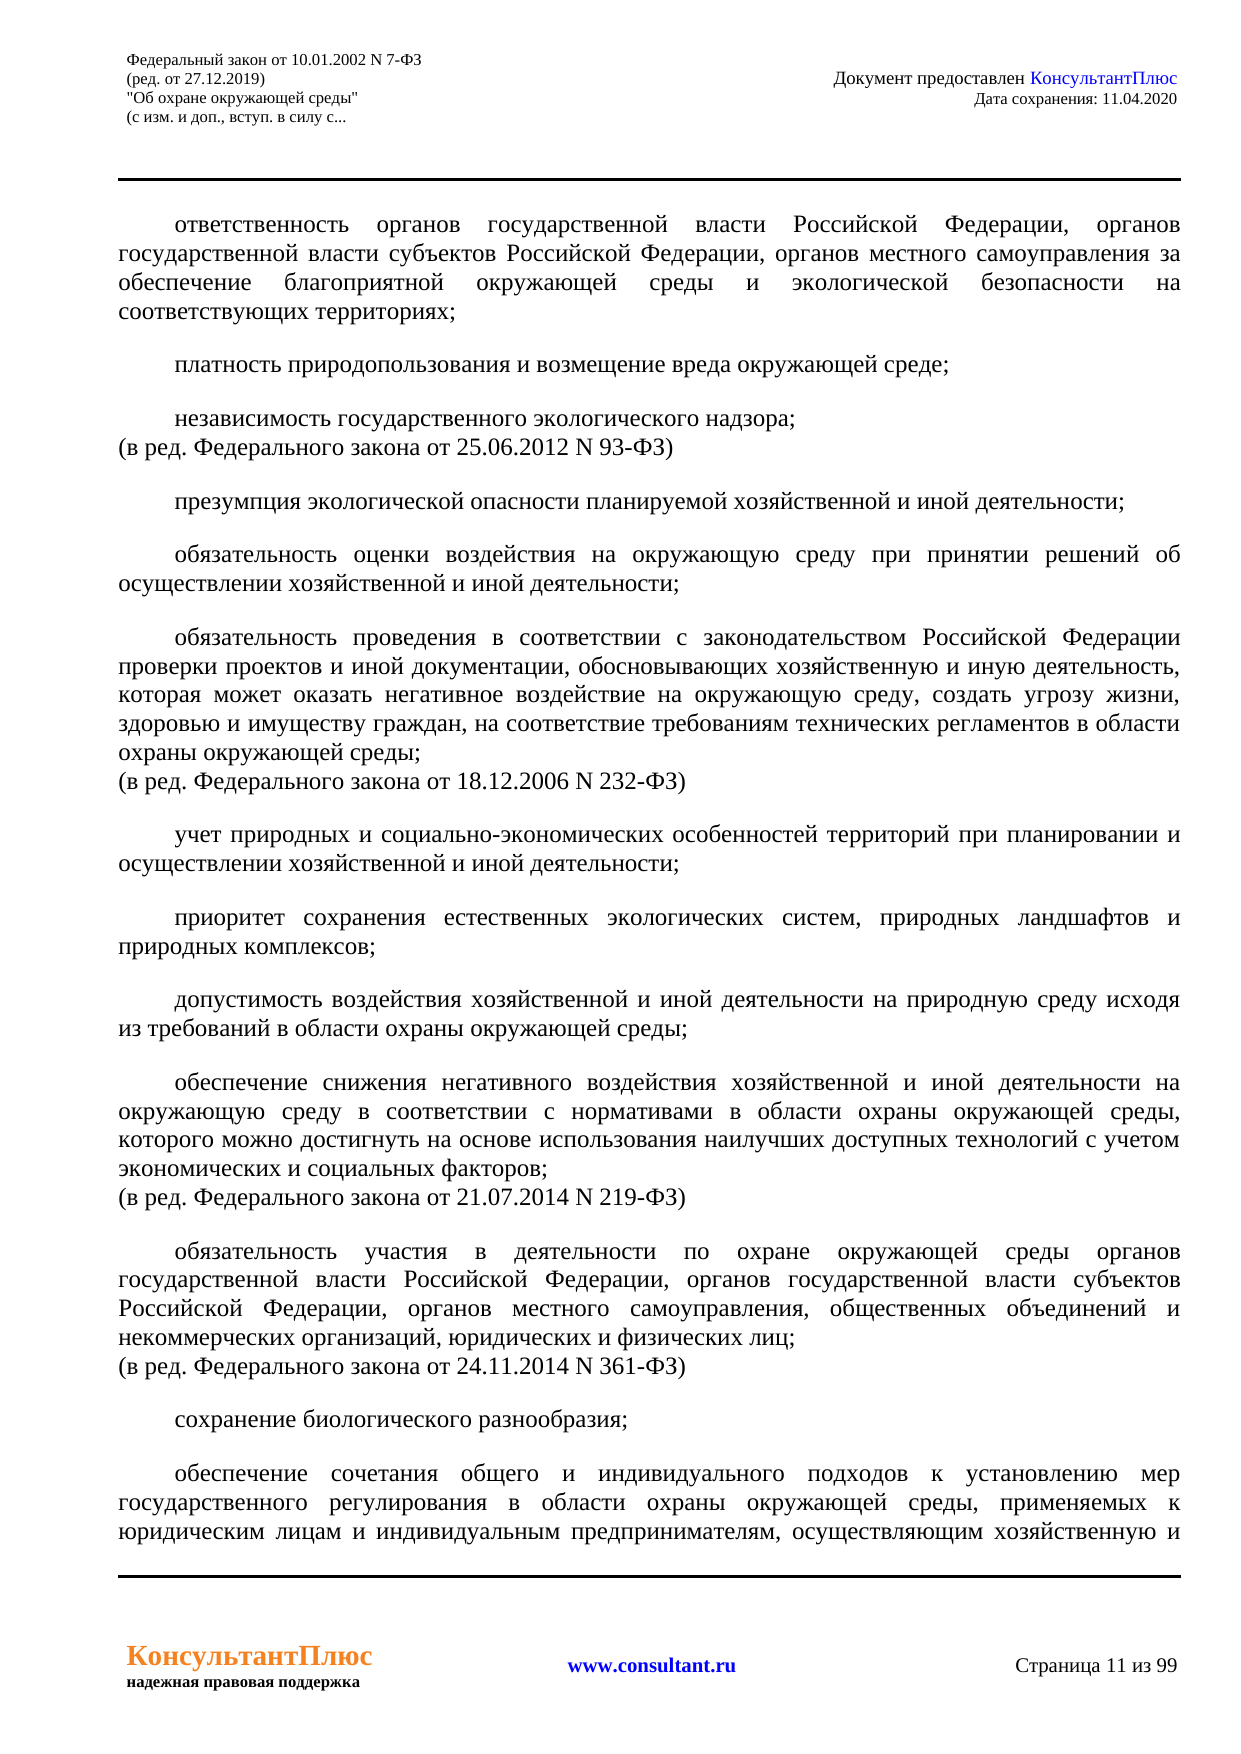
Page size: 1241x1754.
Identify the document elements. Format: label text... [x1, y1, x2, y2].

text обязательность оценки воздействия на окружающую среду при принятии решений об осуществлении хозяйственной и иной деятельности; [118, 539, 1181, 597]
text сохранение биологического разнообразия; [118, 1404, 1181, 1433]
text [118, 1458, 1181, 1544]
text приоритет сохранения естественных экологических систем, природных ландшафтов и природных комплексов; [118, 902, 1181, 959]
text (в ред. Федерального закона от 24.11.2014 N 361-ФЗ) [118, 1351, 1181, 1379]
text допустимость воздействия хозяйственной и иной деятельности на природную среду исходя из требований в области охраны окружающей среды; [118, 984, 1181, 1042]
text независимость государственного экологического надзора; [118, 403, 1181, 432]
text (в ред. Федерального закона от 18.12.2006 N 232-ФЗ) [118, 766, 1181, 794]
text ответственность органов государственной власти Российской Федерации, органов государственной власти субъектов Российской Федерации, органов местного самоуправления за обеспечение благоприятной окружающей среды и экологической безопасности на соответствующих территориях; [118, 209, 1181, 324]
text обязательность участия в деятельности по охране окружающей среды органов государственной власти Российской Федерации, органов государственной власти субъектов Российской Федерации, органов местного самоуправления, общественных объединений и некоммерческих организаций, юридических и физических лиц; [118, 1236, 1181, 1351]
text обязательность проведения в соответствии с законодательством Российской Федерации проверки проектов и иной документации, обосновывающих хозяйственную и иную деятельность, которая может оказать негативное воздействие на окружающую среду, создать угрозу жизни, здоровью и имуществу граждан, на соответствие требованиям технических регламентов в области охраны окружающей среды; [118, 622, 1181, 766]
text (в ред. Федерального закона от 21.07.2014 N 219-ФЗ) [118, 1182, 1181, 1211]
text учет природных и социально-экономических особенностей территорий при планировании и осуществлении хозяйственной и иной деятельности; [118, 819, 1181, 877]
text презумпция экологической опасности планируемой хозяйственной и иной деятельности; [118, 486, 1181, 514]
text (в ред. Федерального закона от 25.06.2012 N 93-ФЗ) [118, 432, 1181, 461]
text платность природопользования и возмещение вреда окружающей среде; [118, 349, 1181, 378]
text обеспечение снижения негативного воздействия хозяйственной и иной деятельности на окружающую среду в соответствии с нормативами в области охраны окружающей среды, которого можно достигнуть на основе использования наилучших доступных технологий с учетом экономических и социальных факторов; [118, 1067, 1181, 1182]
